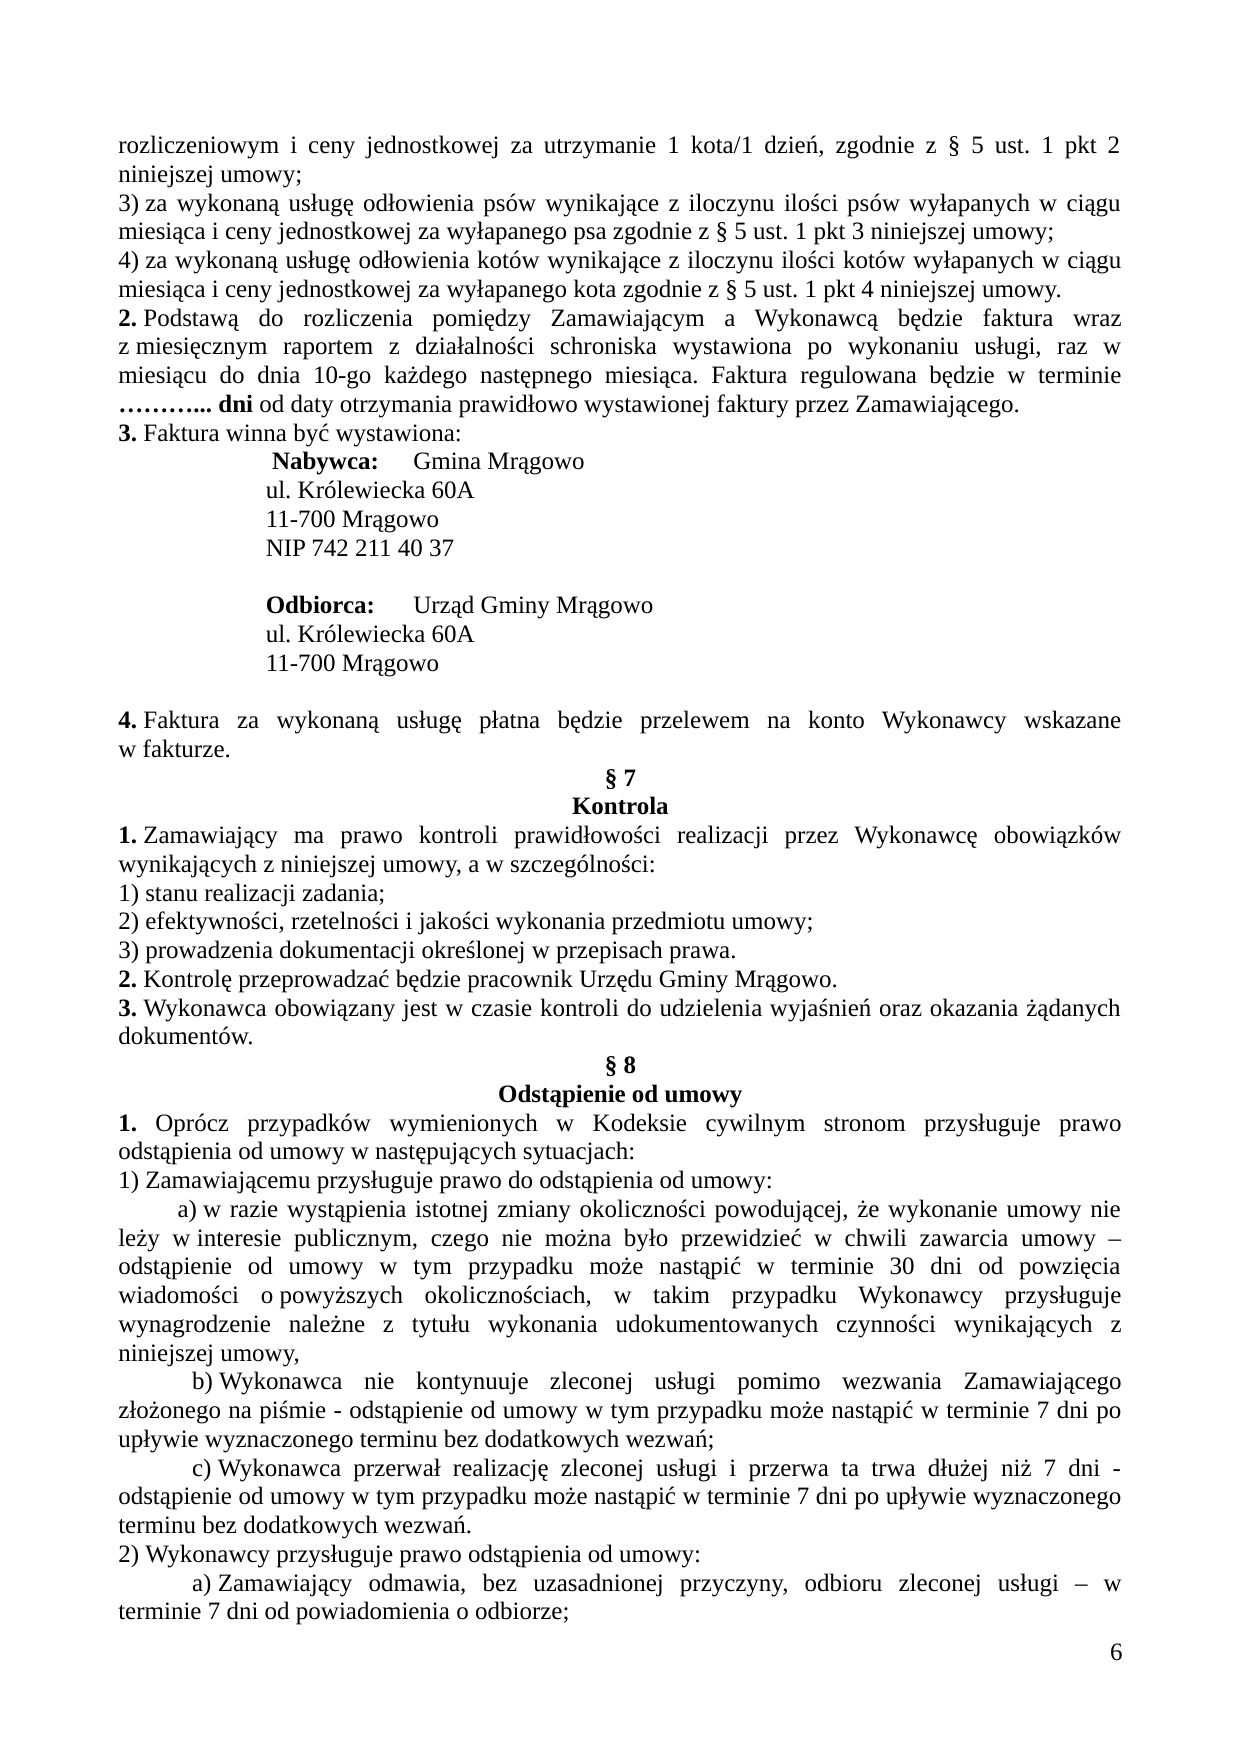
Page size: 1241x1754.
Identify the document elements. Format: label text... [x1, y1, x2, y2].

text 1. Zamawiający ma prawo kontroli prawidłowości realizacji przez Wykonawcę obowiązków wynikających z niniejszej umowy, a w szczególności: [118, 820, 1122, 878]
text 1) Zamawiającemu przysługuje prawo do odstąpienia od umowy: [118, 1165, 1122, 1194]
text ul. Królewiecka 60A [118, 619, 1122, 648]
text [118, 130, 1122, 188]
text Kontrola [118, 791, 1122, 820]
text c) Wykonawca przerwał realizację zleconej usługi i przerwa ta trwa dłużej niż 7 dni - odstąpienie od umowy w tym przypadku może nastąpić w terminie 7 dni po upływie wyznaczonego terminu bez dodatkowych wezwań. [118, 1453, 1122, 1539]
text 11-700 Mrągowo [118, 648, 1122, 676]
text ul. Królewiecka 60A [118, 475, 1122, 504]
text Odbiorca: Urząd Gminy Mrągowo [118, 590, 1122, 619]
text 3) za wykonaną usługę odłowienia psów wynikające z iloczynu ilości psów wyłapanych w ciągu miesiąca i ceny jednostkowej za wyłapanego psa zgodnie z § 5 ust. 1 pkt 3 niniejszej umowy; [118, 188, 1122, 245]
text Nabywca: Gmina Mrągowo [118, 446, 1122, 475]
text 2. Podstawą do rozliczenia pomiędzy Zamawiającym a Wykonawcą będzie faktura wraz z miesięcznym raportem z działalności schroniska wystawiona po wykonaniu usługi, raz w miesiącu do dnia 10-go każdego następnego miesiąca. Faktura regulowana będzie w terminie ………... dni od daty otrzymania prawidłowo wystawionej faktury przez Zamawiającego. [118, 303, 1122, 418]
text a) Zamawiający odmawia, bez uzasadnionej przyczyny, odbioru zleconej usługi – w terminie 7 dni od powiadomienia o odbiorze; [118, 1568, 1122, 1625]
text 2. Kontrolę przeprowadzać będzie pracownik Urzędu Gminy Mrągowo. [118, 964, 1122, 993]
text a) w razie wystąpienia istotnej zmiany okoliczności powodującej, że wykonanie umowy nie leży w interesie publicznym, czego nie można było przewidzieć w chwili zawarcia umowy – odstąpienie od umowy w tym przypadku może nastąpić w terminie 30 dni od powzięcia wiadomości o powyższych okolicznościach, w takim przypadku Wykonawcy przysługuje wynagrodzenie należne z tytułu wykonania udokumentowanych czynności wynikających z niniejszej umowy, [118, 1194, 1122, 1366]
text 4. Faktura za wykonaną usługę płatna będzie przelewem na konto Wykonawcy wskazane w fakturze. [118, 705, 1122, 763]
text 2) Wykonawcy przysługuje prawo odstąpienia od umowy: [118, 1539, 1122, 1568]
text 3. Faktura winna być wystawiona: [118, 418, 1122, 446]
text 1. Oprócz przypadków wymienionych w Kodeksie cywilnym stronom przysługuje prawo odstąpienia od umowy w następujących sytuacjach: [118, 1108, 1122, 1165]
text 1) stanu realizacji zadania; [118, 878, 1122, 906]
text 3. Wykonawca obowiązany jest w czasie kontroli do udzielenia wyjaśnień oraz okazania żądanych dokumentów. [118, 993, 1122, 1050]
text 3) prowadzenia dokumentacji określonej w przepisach prawa. [118, 935, 1122, 964]
text 4) za wykonaną usługę odłowienia kotów wynikające z iloczynu ilości kotów wyłapanych w ciągu miesiąca i ceny jednostkowej za wyłapanego kota zgodnie z § 5 ust. 1 pkt 4 niniejszej umowy. [118, 245, 1122, 303]
text § 8 [118, 1050, 1122, 1079]
text 2) efektywności, rzetelności i jakości wykonania przedmiotu umowy; [118, 906, 1122, 935]
text 11-700 Mrągowo [118, 504, 1122, 533]
text Odstąpienie od umowy [118, 1079, 1122, 1108]
text b) Wykonawca nie kontynuuje zleconej usługi pomimo wezwania Zamawiającego złożonego na piśmie - odstąpienie od umowy w tym przypadku może nastąpić w terminie 7 dni po upływie wyznaczonego terminu bez dodatkowych wezwań; [118, 1366, 1122, 1453]
text § 7 [118, 763, 1122, 791]
text NIP 742 211 40 37 [118, 533, 1122, 561]
